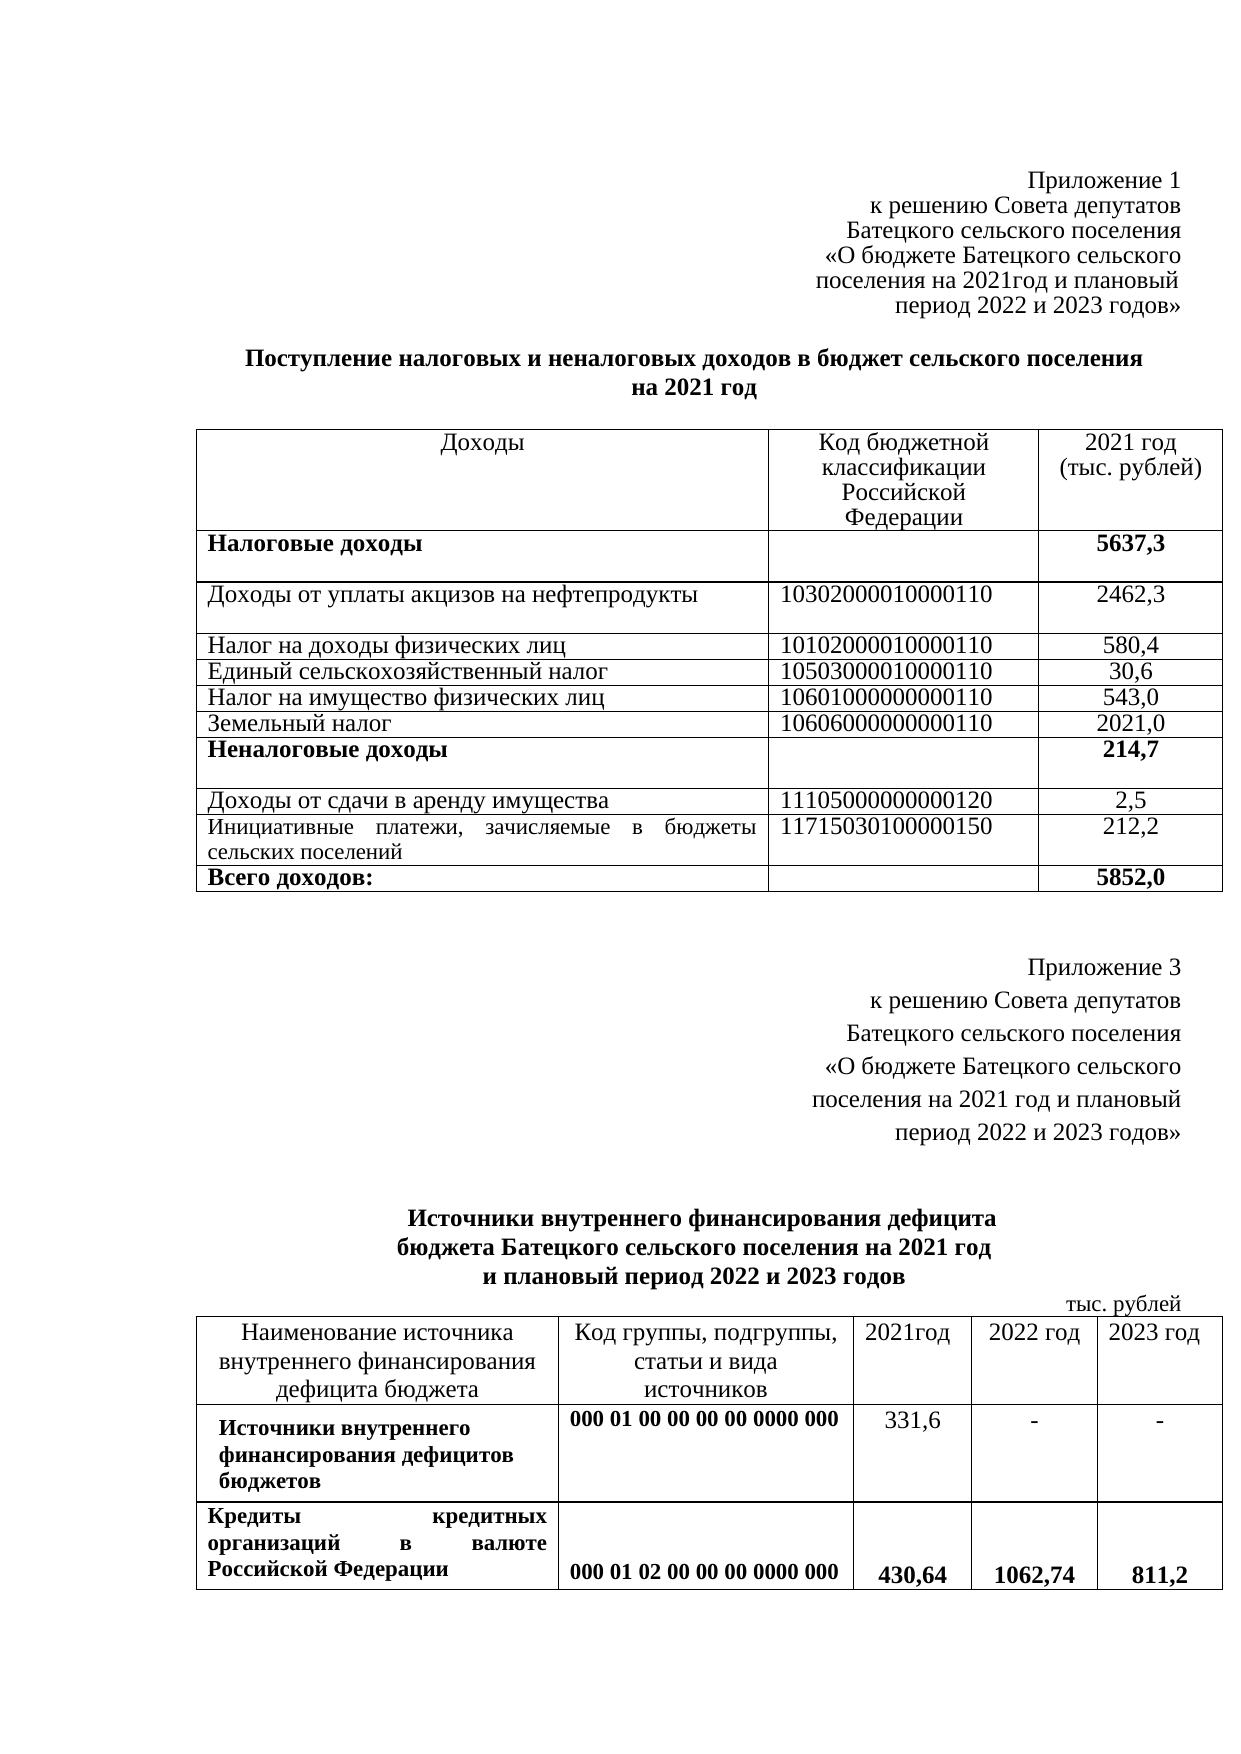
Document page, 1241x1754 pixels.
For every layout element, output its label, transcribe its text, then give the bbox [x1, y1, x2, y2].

table_cell 10606000000000110 [769, 712, 1038, 737]
table_cell [769, 866, 1038, 891]
text Приложение 1 [207, 168, 1181, 193]
table_header 2023 год [1098, 1317, 1222, 1404]
text период 2022 и 2023 годов» [207, 293, 1181, 318]
table_header 2021год [854, 1317, 971, 1404]
text поселения на 2021год и плановый [207, 268, 1181, 293]
table_cell 212,2 [1039, 815, 1222, 865]
table_cell Налоговые доходы [197, 531, 768, 581]
table_cell - [972, 1405, 1097, 1501]
table_cell 580,4 [1039, 634, 1222, 658]
table_header Доходы [197, 430, 768, 530]
text к решению Совета депутатов [207, 193, 1181, 218]
table_cell 5852,0 [1039, 866, 1222, 891]
table_cell 811,2 [1098, 1503, 1222, 1589]
table_cell Кредиты кредитных организаций в валюте Российской Федерации [197, 1503, 558, 1589]
table_cell 10302000010000110 [769, 583, 1038, 632]
table_cell 10601000000000110 [769, 686, 1038, 711]
table_cell 2,5 [1039, 789, 1222, 814]
table_cell 214,7 [1039, 738, 1222, 788]
text период 2022 и 2023 годов» [207, 1117, 1181, 1146]
table_cell 000 01 00 00 00 00 0000 000 [559, 1405, 853, 1501]
text Источники внутреннего финансирования дефицита [207, 1203, 1181, 1232]
table_cell Единый сельскохозяйственный налог [197, 660, 768, 684]
table_cell Налог на имущество физических лиц [197, 686, 768, 711]
table_cell Налог на доходы физических лиц [197, 634, 768, 658]
table_cell 000 01 02 00 00 00 0000 000 [559, 1503, 853, 1589]
text к решению Совета депутатов [207, 985, 1181, 1014]
table_cell Инициативные платежи, зачисляемые в бюджеты сельских поселений [197, 815, 768, 865]
table_header Наименование источника внутреннего финансирования дефицита бюджета [197, 1317, 558, 1404]
text и плановый период 2022 и 2023 годов [207, 1261, 1181, 1290]
table_header 2021 год (тыс. рублей) [1039, 430, 1222, 530]
table_cell 331,6 [854, 1405, 971, 1501]
table_cell 543,0 [1039, 686, 1222, 711]
table_cell 5637,3 [1039, 531, 1222, 581]
table_cell - [1098, 1405, 1222, 1501]
table_cell Доходы от сдачи в аренду имущества [197, 789, 768, 814]
table_cell 430,64 [854, 1503, 971, 1589]
table_cell 10503000010000110 [769, 660, 1038, 684]
text поселения на 2021 год и плановый [207, 1084, 1181, 1113]
table_cell 2021,0 [1039, 712, 1222, 737]
text «О бюджете Батецкого сельского [207, 243, 1181, 268]
text тыс. рублей [207, 1290, 1181, 1316]
table_cell Неналоговые доходы [197, 738, 768, 788]
table_cell 30,6 [1039, 660, 1222, 684]
table_cell [769, 738, 1038, 788]
table_cell 10102000010000110 [769, 634, 1038, 658]
text бюджета Батецкого сельского поселения на 2021 год [207, 1232, 1181, 1261]
text Батецкого сельского поселения [207, 218, 1181, 243]
text «О бюджете Батецкого сельского [207, 1051, 1181, 1080]
table_cell Всего доходов: [197, 866, 768, 891]
table_header Код группы, подгруппы, статьи и вида источников [559, 1317, 853, 1404]
table_cell 11715030100000150 [769, 815, 1038, 865]
table_cell [197, 1405, 558, 1501]
table_header Код бюджетной классификации Российской Федерации [769, 430, 1038, 530]
text Батецкого сельского поселения [207, 1018, 1181, 1047]
text Поступление налоговых и неналоговых доходов в бюджет сельского поселения [207, 343, 1181, 372]
text на 2021 год [207, 372, 1181, 401]
table_cell 11105000000000120 [769, 789, 1038, 814]
table_cell Земельный налог [197, 712, 768, 737]
table_cell 1062,74 [972, 1503, 1097, 1589]
table_cell [769, 531, 1038, 581]
table_cell 2462,3 [1039, 583, 1222, 632]
table_cell Доходы от уплаты акцизов на нефтепродукты [197, 583, 768, 632]
table_header 2022 год [972, 1317, 1097, 1404]
text Приложение 3 [207, 952, 1181, 981]
